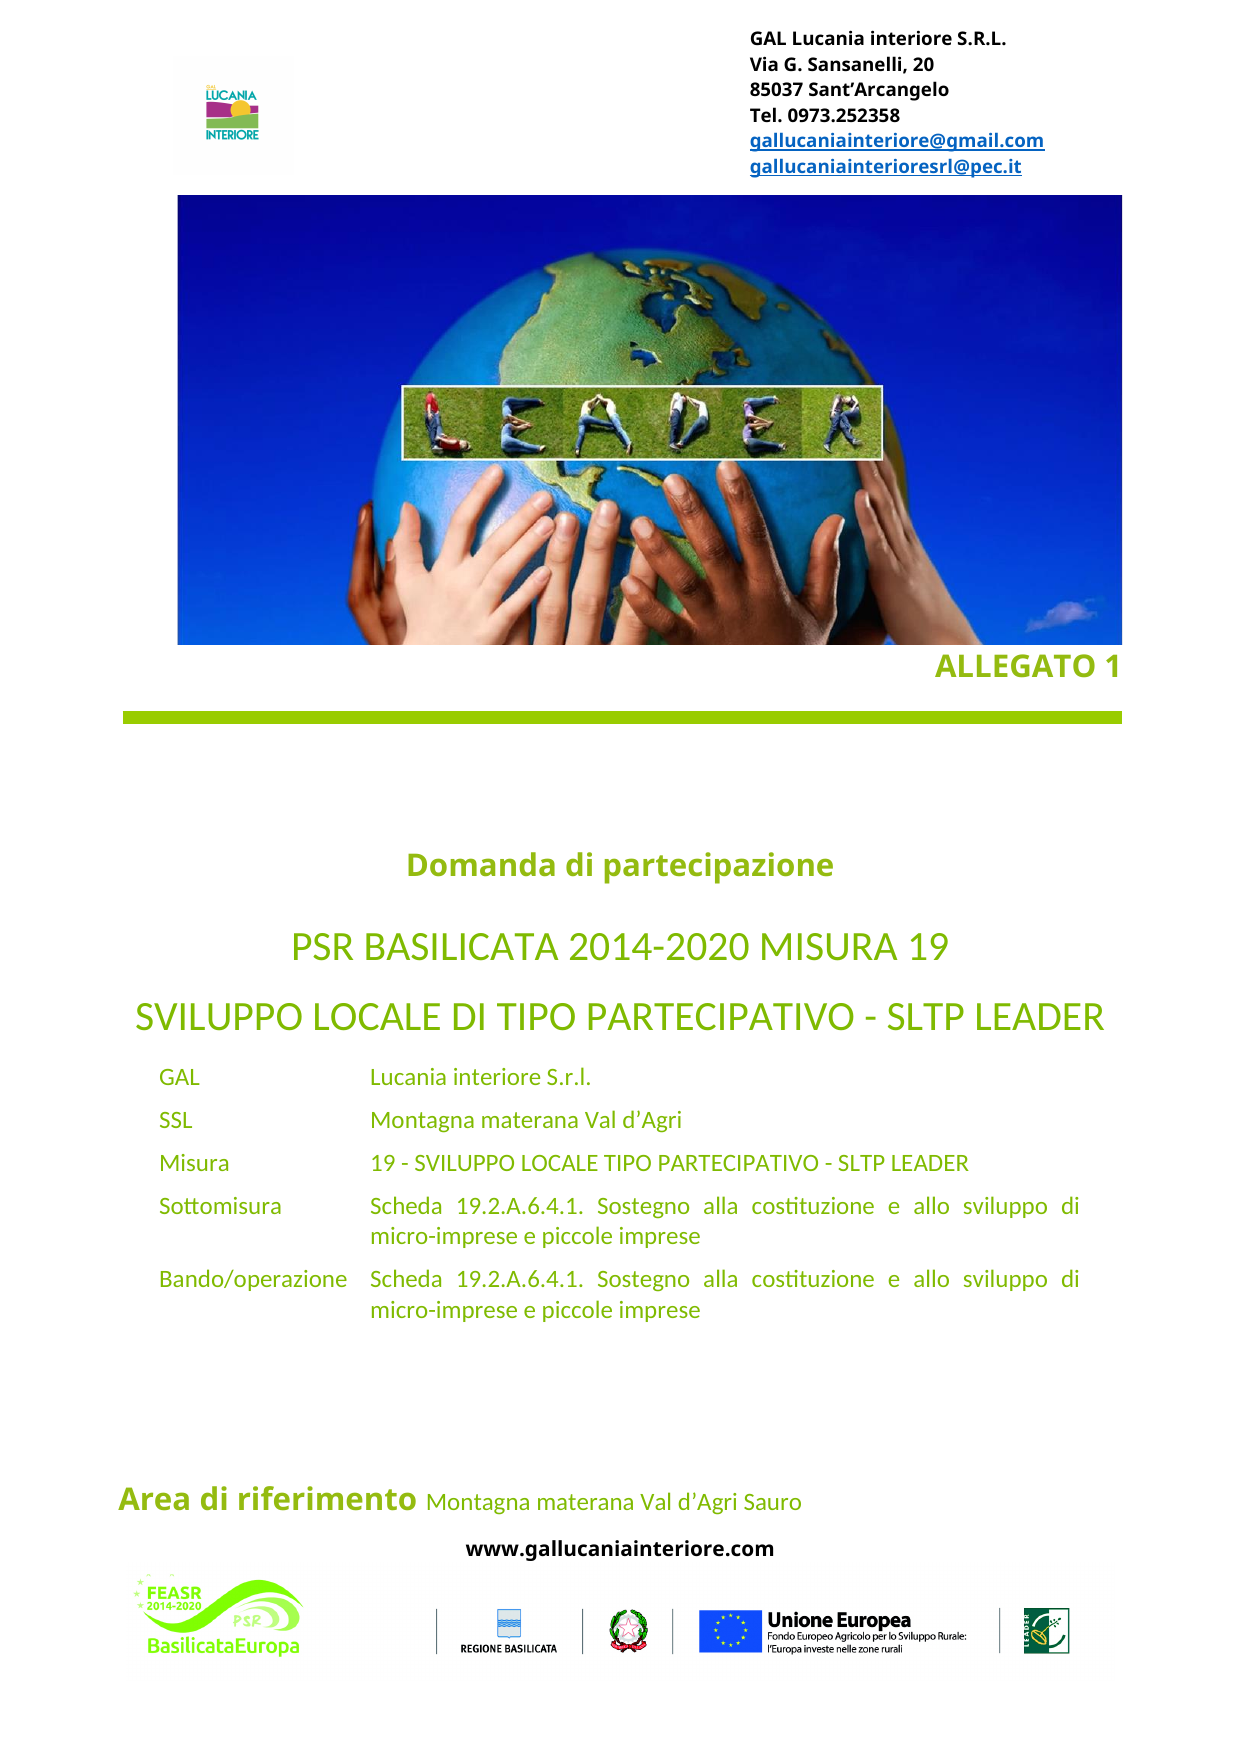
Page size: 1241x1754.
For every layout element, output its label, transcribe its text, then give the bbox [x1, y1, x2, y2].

table_cell Misura [148, 1147, 359, 1190]
table_cell Scheda 19.2.A.6.4.1. Sostegno alla costituzione e allo sviluppo di micro-imprese e piccole imprese [359, 1190, 1092, 1263]
table_header GAL [148, 1061, 359, 1104]
text SVILUPPO LOCALE DI TIPO PARTECIPATIVO - SLTP LEADER [118, 990, 1122, 1041]
table_cell Bando/operazione [148, 1263, 359, 1337]
table_cell SSL [148, 1104, 359, 1147]
text Area di riferimento Montagna materana Val d’Agri Sauro [118, 1476, 1122, 1519]
text Domanda di partecipazione [118, 843, 1122, 886]
text PSR Basilicata 2014-2020 MISURA 19 [118, 920, 1122, 971]
table_cell Sottomisura [148, 1190, 359, 1263]
picture [125, 1562, 1115, 1681]
text ALLEGATO 1 [118, 644, 1122, 687]
picture [172, 56, 295, 175]
table_cell Montagna materana Val d’Agri [359, 1104, 1092, 1147]
picture [177, 195, 1123, 645]
table_cell 19 - SVILUPPO LOCALE TIPO PARTECIPATIVO - SLTP LEADER [359, 1147, 1092, 1190]
table_cell Scheda 19.2.A.6.4.1. Sostegno alla costituzione e allo sviluppo di micro-imprese e piccole imprese [359, 1263, 1092, 1337]
table_header Lucania interiore S.r.l. [359, 1061, 1092, 1104]
